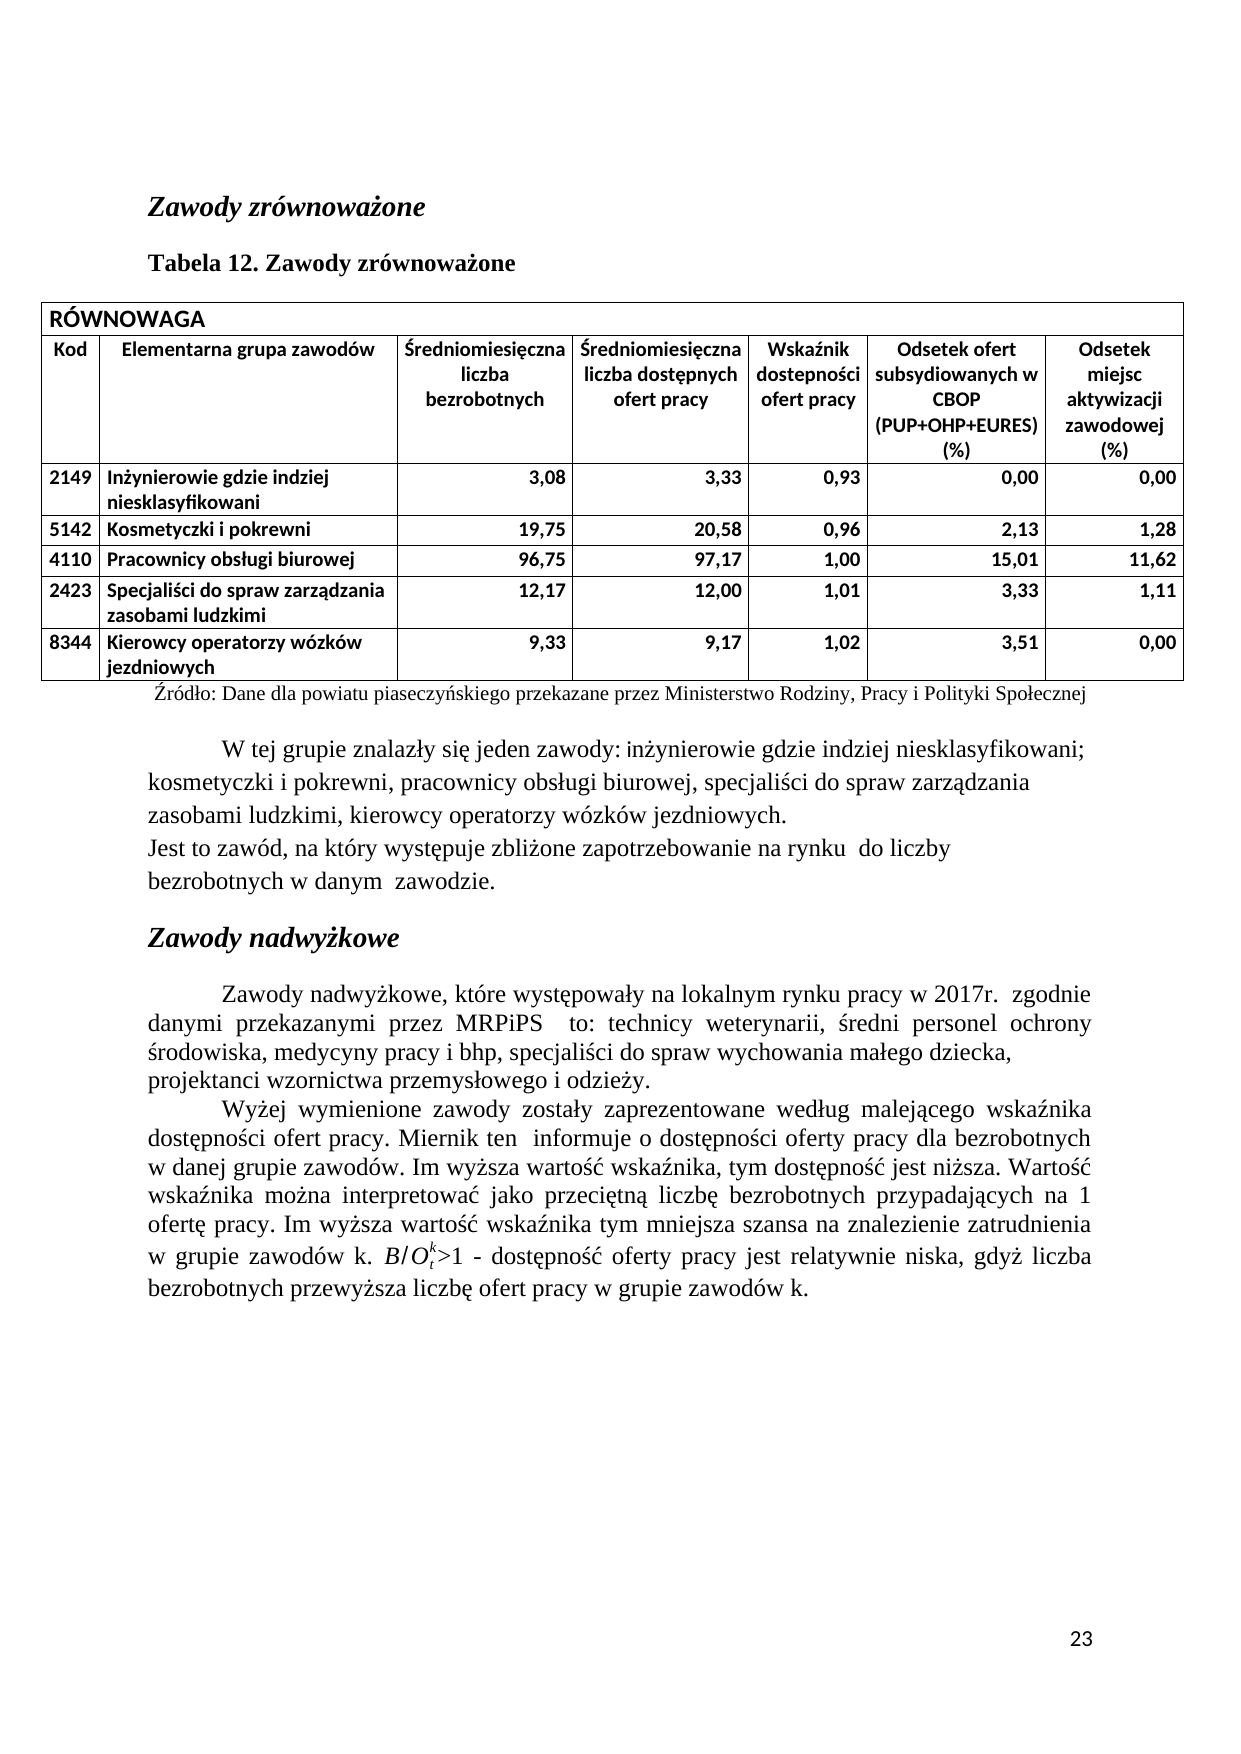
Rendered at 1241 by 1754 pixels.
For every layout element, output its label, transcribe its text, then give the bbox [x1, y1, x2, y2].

text Wyżej wymienione zawody zostały zaprezentowane według malejącego wskaźnika dostępności ofert pracy. Miernik ten informuje o dostępności oferty pracy dla bezrobotnych w danej grupie zawodów. Im wyższa wartość wskaźnika, tym dostępność jest niższa. Wartość wskaźnika można interpretować jako przeciętną liczbę bezrobotnych przypadających na 1 ofertę pracy. Im wyższa wartość wskaźnika tym mniejsza szansa na znalezienie zatrudnienia w grupie zawodów k. >1 - dostępność oferty pracy jest relatywnie niska, gdyż liczba bezrobotnych przewyższa liczbę ofert pracy w grupie zawodów k. [148, 1094, 1093, 1302]
table_cell Pracownicy obsługi biurowej [100, 546, 397, 576]
table_cell 1,01 [749, 577, 867, 628]
table_cell 0,00 [1046, 629, 1183, 680]
table_cell 0,00 [1046, 464, 1183, 515]
table_header RÓWNOWAGA [42, 303, 1183, 335]
text Zawody nadwyżkowe, które występowały na lokalnym rynku pracy w 2017r. zgodnie danymi przekazanymi przez MRPiPS to: technicy weterynarii, średni personel ochrony środowiska, medycyny pracy i bhp, specjaliści do spraw wychowania małego dziecka, [148, 979, 1093, 1066]
table_cell 12,17 [398, 577, 572, 628]
table_cell Kod [42, 336, 99, 463]
table_cell 2423 [42, 577, 99, 628]
table_cell 8344 [42, 629, 99, 680]
table_cell Odsetek ofert subsydiowanych w CBOP (PUP+OHP+EURES) (%) [868, 336, 1045, 463]
table_cell 1,00 [749, 546, 867, 576]
table_cell 0,93 [749, 464, 867, 515]
table_cell 3,51 [868, 629, 1045, 680]
table_cell Średniomiesięczna liczba dostępnych ofert pracy [573, 336, 748, 463]
table_cell 11,62 [1046, 546, 1183, 576]
text Tabela 12. Zawody zrównoważone [148, 248, 1093, 277]
table_cell Kierowcy operatorzy wózków jezdniowych [100, 629, 397, 680]
table_cell 1,02 [749, 629, 867, 680]
table_cell 12,00 [573, 577, 748, 628]
table_cell 2,13 [868, 516, 1045, 545]
table_cell 3,33 [573, 464, 748, 515]
table_cell 3,08 [398, 464, 572, 515]
table_cell Elementarna grupa zawodów [100, 336, 397, 463]
table_cell 3,33 [868, 577, 1045, 628]
table_cell 5142 [42, 516, 99, 545]
table_cell 0,96 [749, 516, 867, 545]
table_cell 97,17 [573, 546, 748, 576]
table_cell Średniomiesięczna liczba bezrobotnych [398, 336, 572, 463]
table_cell Wskaźnik dostepności ofert pracy [749, 336, 867, 463]
table_cell 0,00 [868, 464, 1045, 515]
table_cell 9,33 [398, 629, 572, 680]
table_cell 1,28 [1046, 516, 1183, 545]
table_cell 4110 [42, 546, 99, 576]
text Zawody nadwyżkowe [148, 920, 1093, 953]
table_cell Specjaliści do spraw zarządzania zasobami ludzkimi [100, 577, 397, 628]
table_cell 9,17 [573, 629, 748, 680]
text projektanci wzornictwa przemysłowego i odzieży. [148, 1066, 1093, 1094]
table_cell Kosmetyczki i pokrewni [100, 516, 397, 545]
table_cell Odsetek miejsc aktywizacji zawodowej (%) [1046, 336, 1183, 463]
table_cell 1,11 [1046, 577, 1183, 628]
text Źródło: Dane dla powiatu piaseczyńskiego przekazane przez Ministerstwo Rodziny, Pracy i Polityki Społecznej [148, 681, 1093, 705]
table_cell 2149 [42, 464, 99, 515]
text Zawody zrównoważone [148, 189, 1093, 222]
table_cell 15,01 [868, 546, 1045, 576]
table_cell Inżynierowie gdzie indziej niesklasyfikowani [100, 464, 397, 515]
table_cell 20,58 [573, 516, 748, 545]
table_cell 96,75 [398, 546, 572, 576]
table_cell 19,75 [398, 516, 572, 545]
text W tej grupie znalazły się jeden zawody: inżynierowie gdzie indziej niesklasyfikowani; kosmetyczki i pokrewni, pracownicy obsługi biurowej, specjaliści do spraw zarządzania zasobami ludzkimi, kierowcy operatorzy wózków jezdniowych. Jest to zawód, na który występuje zbliżone zapotrzebowanie na rynku do liczby bezrobotnych w danym zawodzie. [148, 734, 1093, 895]
